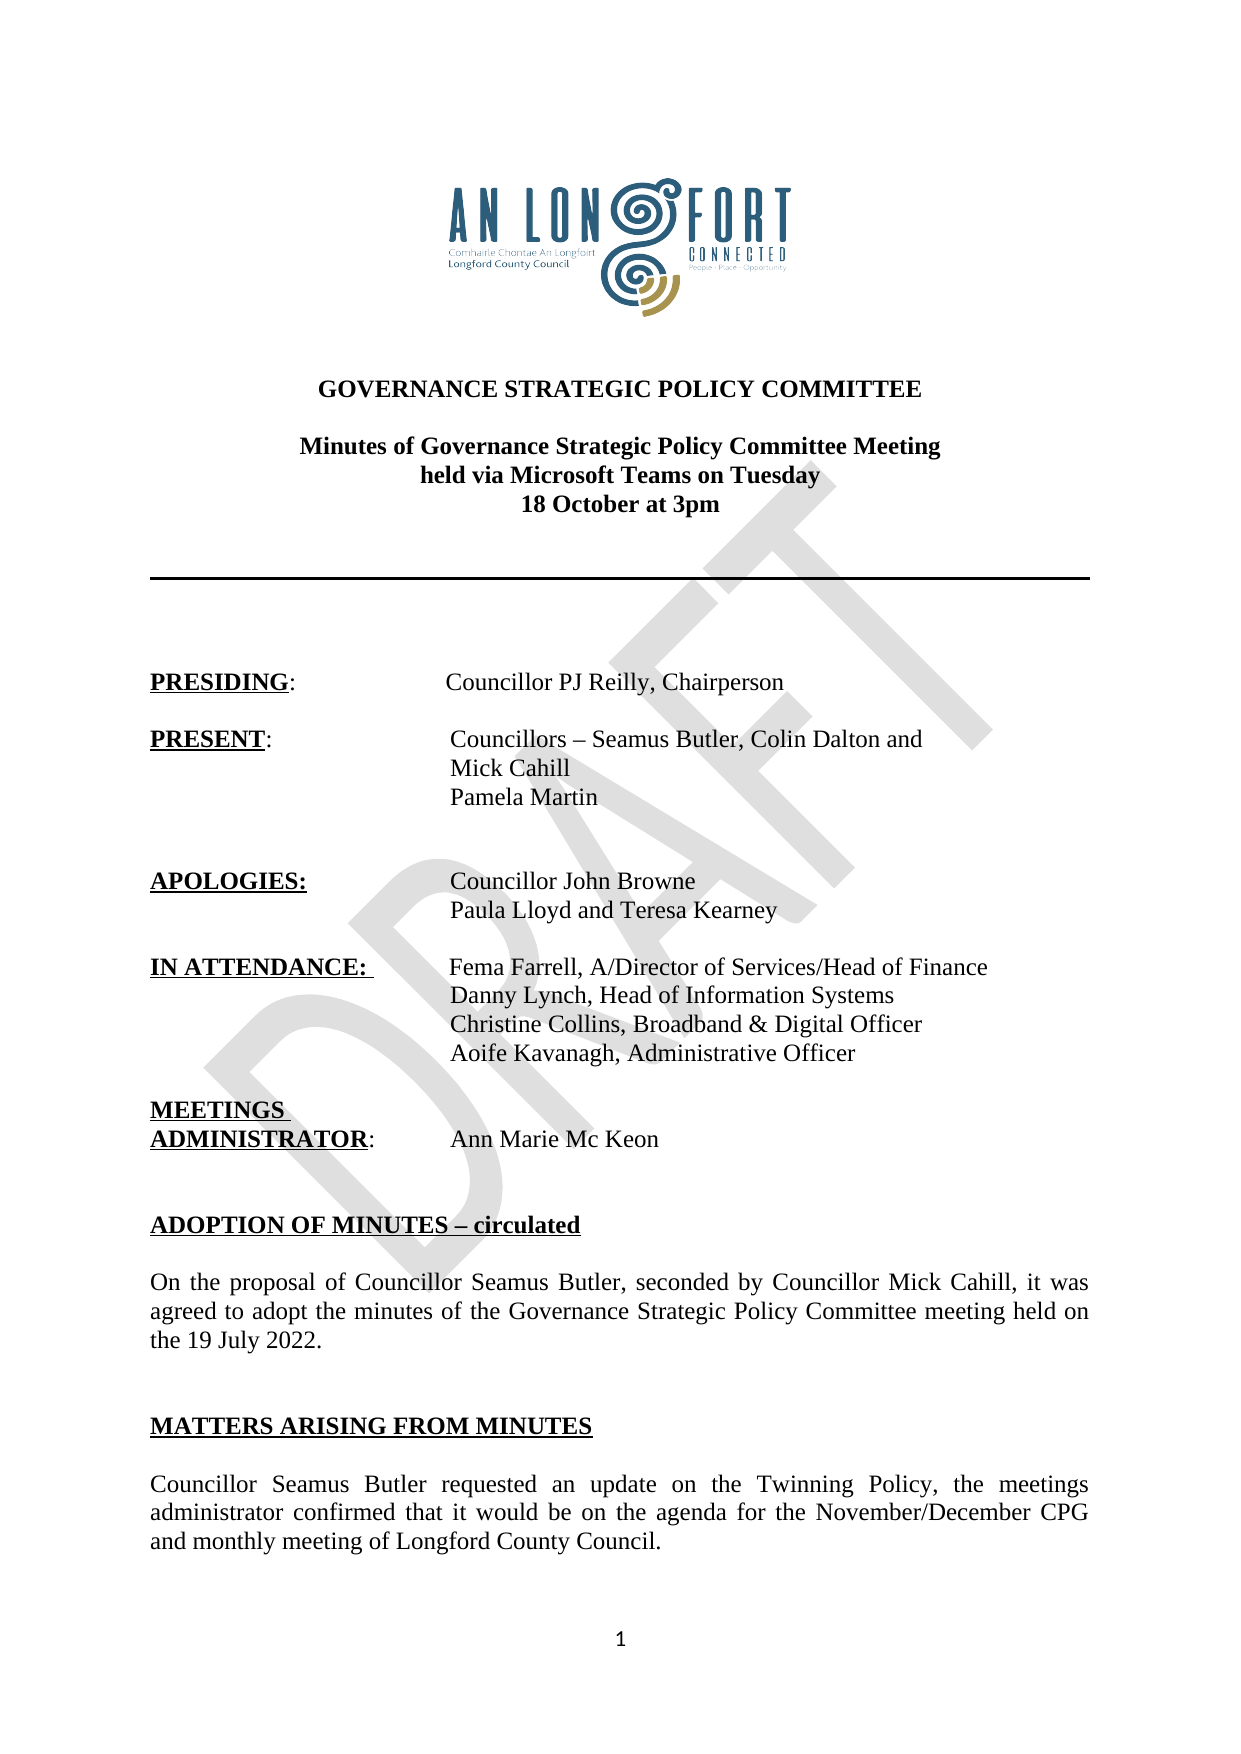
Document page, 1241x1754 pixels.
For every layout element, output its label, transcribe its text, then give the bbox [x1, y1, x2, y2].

text MATTERS ARISING FROM MINUTES [150, 1411, 1090, 1440]
text Paula Lloyd and Teresa Kearney [150, 895, 1090, 924]
text held via Microsoft Teams on Tuesday [150, 460, 1090, 489]
text Pamela Martin [150, 782, 1090, 810]
text Minutes of Governance Strategic Policy Committee Meeting [150, 431, 1090, 460]
text APOLOGIES: Councillor John Browne [150, 866, 1090, 895]
text 18 October at 3pm [150, 489, 1090, 518]
text ADMINISTRATOR: Ann Marie Mc Keon [150, 1124, 1090, 1152]
text On the proposal of Councillor Seamus Butler, seconded by Councillor Mick Cahill, it was agreed to adopt the minutes of the Governance Strategic Policy Committee meeting held on the 19 July 2022. [150, 1267, 1090, 1354]
text ADOPTION OF MINUTES – circulated [150, 1210, 1090, 1239]
text Christine Collins, Broadband & Digital Officer [150, 1009, 1090, 1038]
text PRESENT: Councillors – Seamus Butler, Colin Dalton and [150, 724, 1090, 753]
text IN ATTENDANCE: Fema Farrell, A/Director of Services/Head of Finance [150, 952, 1090, 981]
picture [449, 178, 791, 317]
text GOVERNANCE STRATEGIC POLICY COMMITTEE [150, 374, 1090, 403]
text MEETINGS [150, 1095, 1090, 1124]
text Councillor Seamus Butler requested an update on the Twinning Policy, the meetings administrator confirmed that it would be on the agenda for the November/December CPG and monthly meeting of Longford County Council. [150, 1469, 1090, 1555]
text PRESIDING: Councillor PJ Reilly, Chairperson [150, 667, 1090, 695]
text Mick Cahill [375, 753, 1090, 782]
text Danny Lynch, Head of Information Systems [150, 981, 1090, 1009]
text Aoife Kavanagh, Administrative Officer [150, 1038, 1090, 1067]
